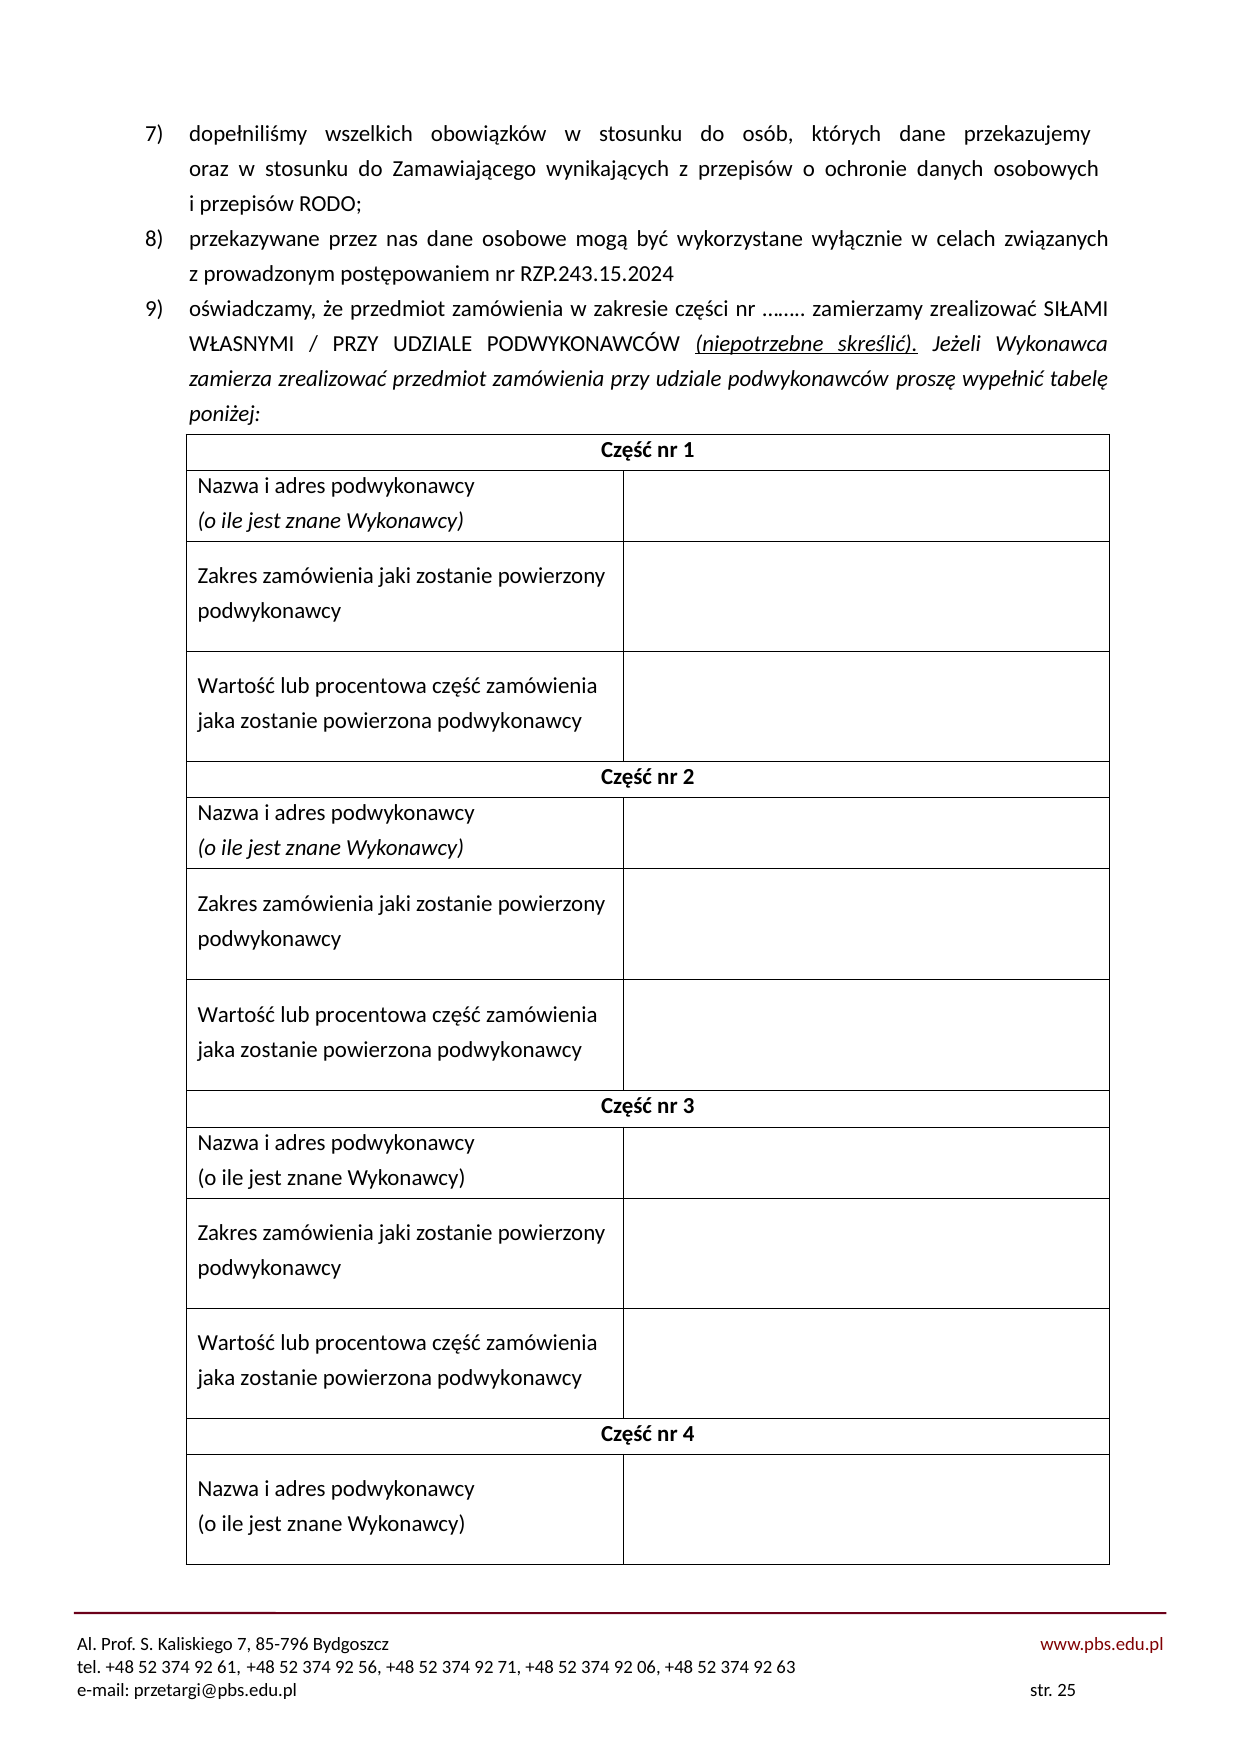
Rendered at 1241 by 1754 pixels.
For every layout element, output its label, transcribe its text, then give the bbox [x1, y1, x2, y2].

table_cell Część nr 3 [187, 1091, 1109, 1127]
table_cell [624, 798, 1109, 868]
table_cell [624, 471, 1109, 541]
list oświadczamy, że przedmiot zamówienia w zakresie części nr …….. zamierzamy zrealizować SIŁAMI WŁASNYMI / PRZY UDZIALE PODWYKONAWCÓW (niepotrzebne skreślić). Jeżeli Wykonawca zamierza zrealizować przedmiot zamówienia przy udziale podwykonawców proszę wypełnić tabelę poniżej: [145, 294, 1110, 427]
table_cell Nazwa i adres podwykonawcy (o ile jest znane Wykonawcy) [187, 1128, 623, 1198]
table_cell Nazwa i adres podwykonawcy (o ile jest znane Wykonawcy) [187, 471, 623, 541]
table_cell [624, 1199, 1109, 1308]
table_cell Wartość lub procentowa część zamówienia jaka zostanie powierzona podwykonawcy [187, 652, 623, 761]
table_cell [624, 980, 1109, 1090]
table_cell Wartość lub procentowa część zamówienia jaka zostanie powierzona podwykonawcy [187, 980, 623, 1090]
table_cell [624, 1128, 1109, 1198]
table_cell [624, 1455, 1109, 1564]
table_cell [624, 869, 1109, 979]
table_cell [624, 542, 1109, 651]
table_cell Część nr 4 [187, 1419, 1109, 1454]
table_cell [624, 652, 1109, 761]
list dopełniliśmy wszelkich obowiązków w stosunku do osób, których dane przekazujemy oraz w stosunku do Zamawiającego wynikających z przepisów o ochronie danych osobowych i przepisów RODO; [145, 119, 1110, 217]
table_cell Nazwa i adres podwykonawcy (o ile jest znane Wykonawcy) [187, 798, 623, 868]
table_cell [187, 1309, 623, 1418]
table_cell Zakres zamówienia jaki zostanie powierzony podwykonawcy [187, 542, 623, 651]
list przekazywane przez nas dane osobowe mogą być wykorzystane wyłącznie w celach związanych z prowadzonym postępowaniem nr RZP.243.15.2024 [145, 224, 1110, 287]
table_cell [187, 1199, 623, 1308]
table_cell Część nr 2 [187, 762, 1109, 797]
table_cell Nazwa i adres podwykonawcy (o ile jest znane Wykonawcy) [187, 1455, 623, 1564]
table_header Część nr 1 [187, 435, 1109, 470]
table_cell [624, 1309, 1109, 1418]
table_cell Zakres zamówienia jaki zostanie powierzony podwykonawcy [187, 869, 623, 979]
